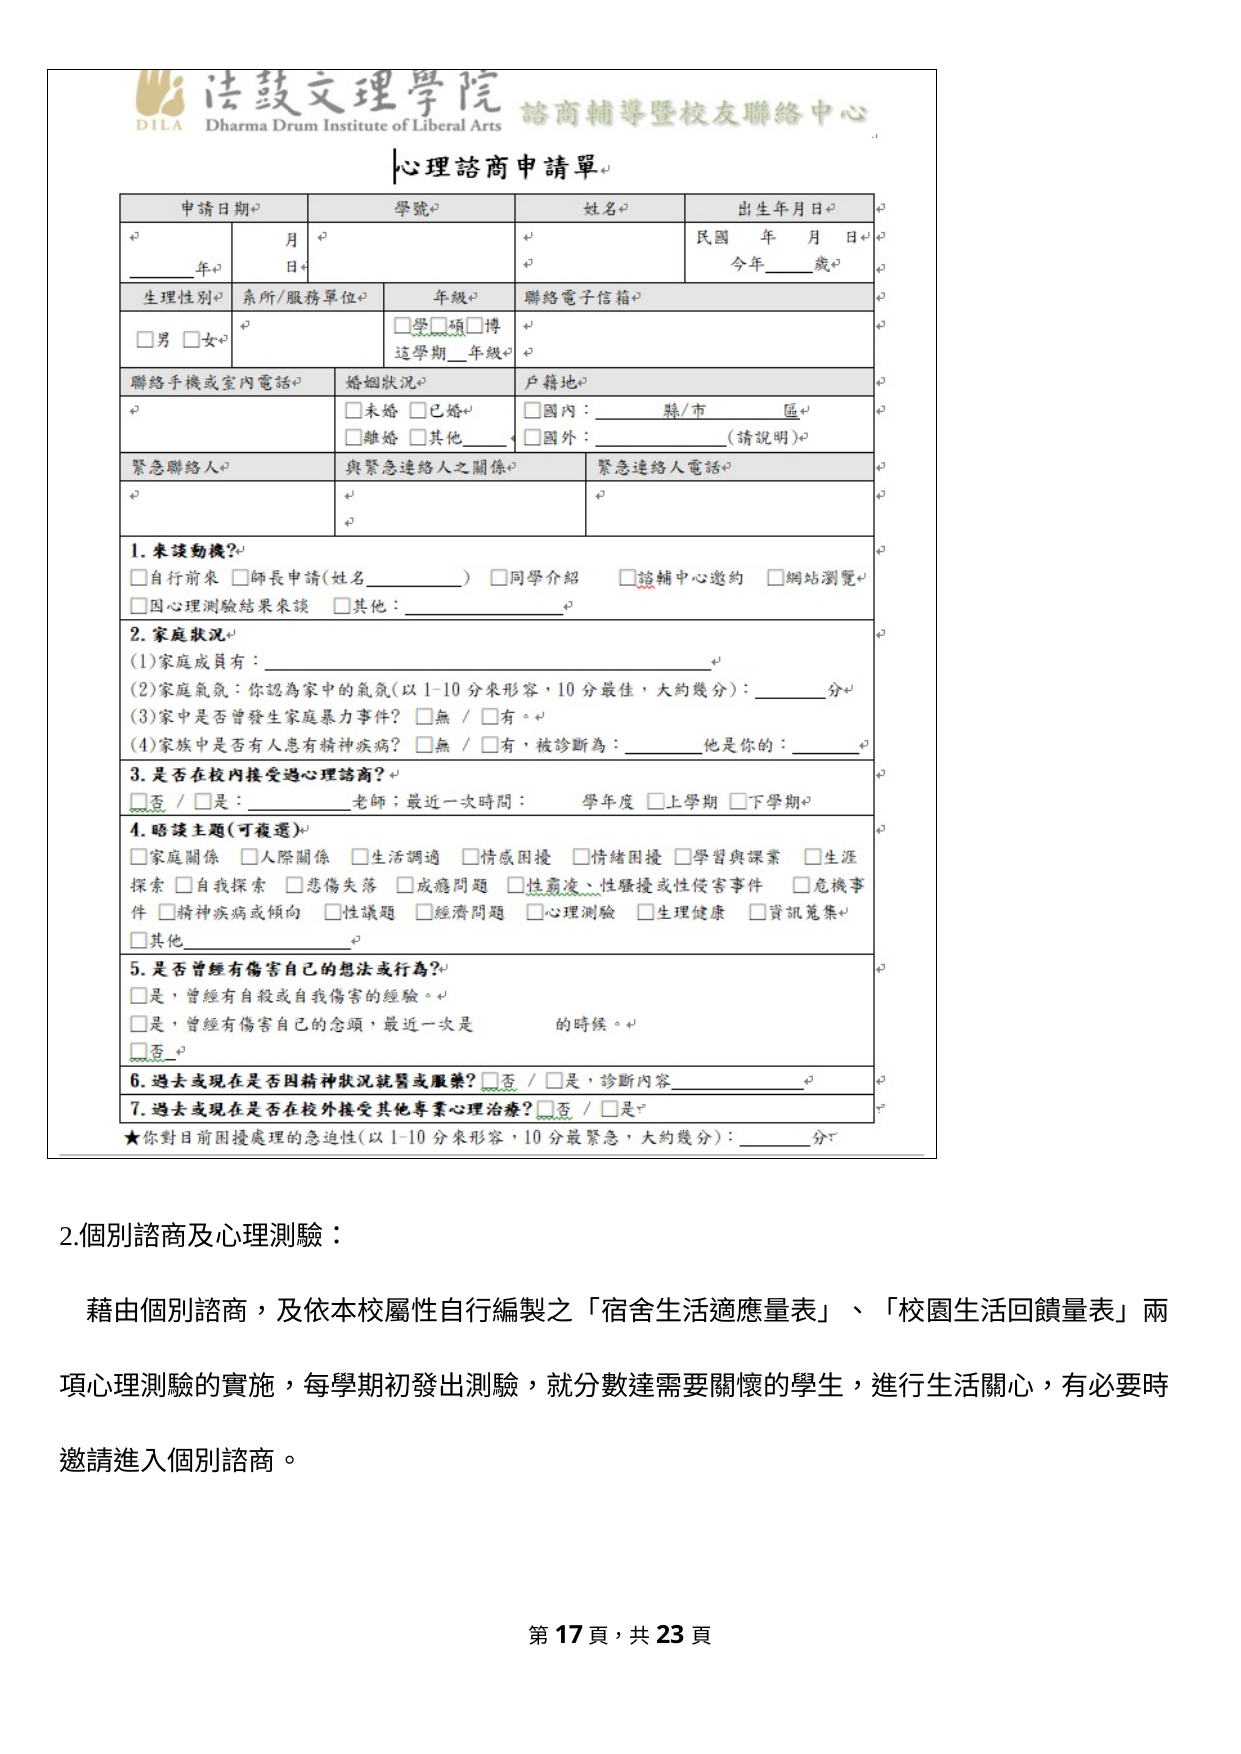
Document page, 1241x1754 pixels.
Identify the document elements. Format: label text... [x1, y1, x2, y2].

picture [59, 70, 925, 1157]
text 2.個別諮商及心理測驗： [59, 1196, 1181, 1271]
table_header [48, 70, 936, 1158]
text 藉由個別諮商，及依本校屬性自行編製之「宿舍生活適應量表」、「校園生活回饋量表」兩項心理測驗的實施，每學期初發出測驗，就分數達需要關懷的學生，進行生活關心，有必要時邀請進入個別諮商。 [59, 1271, 1181, 1496]
